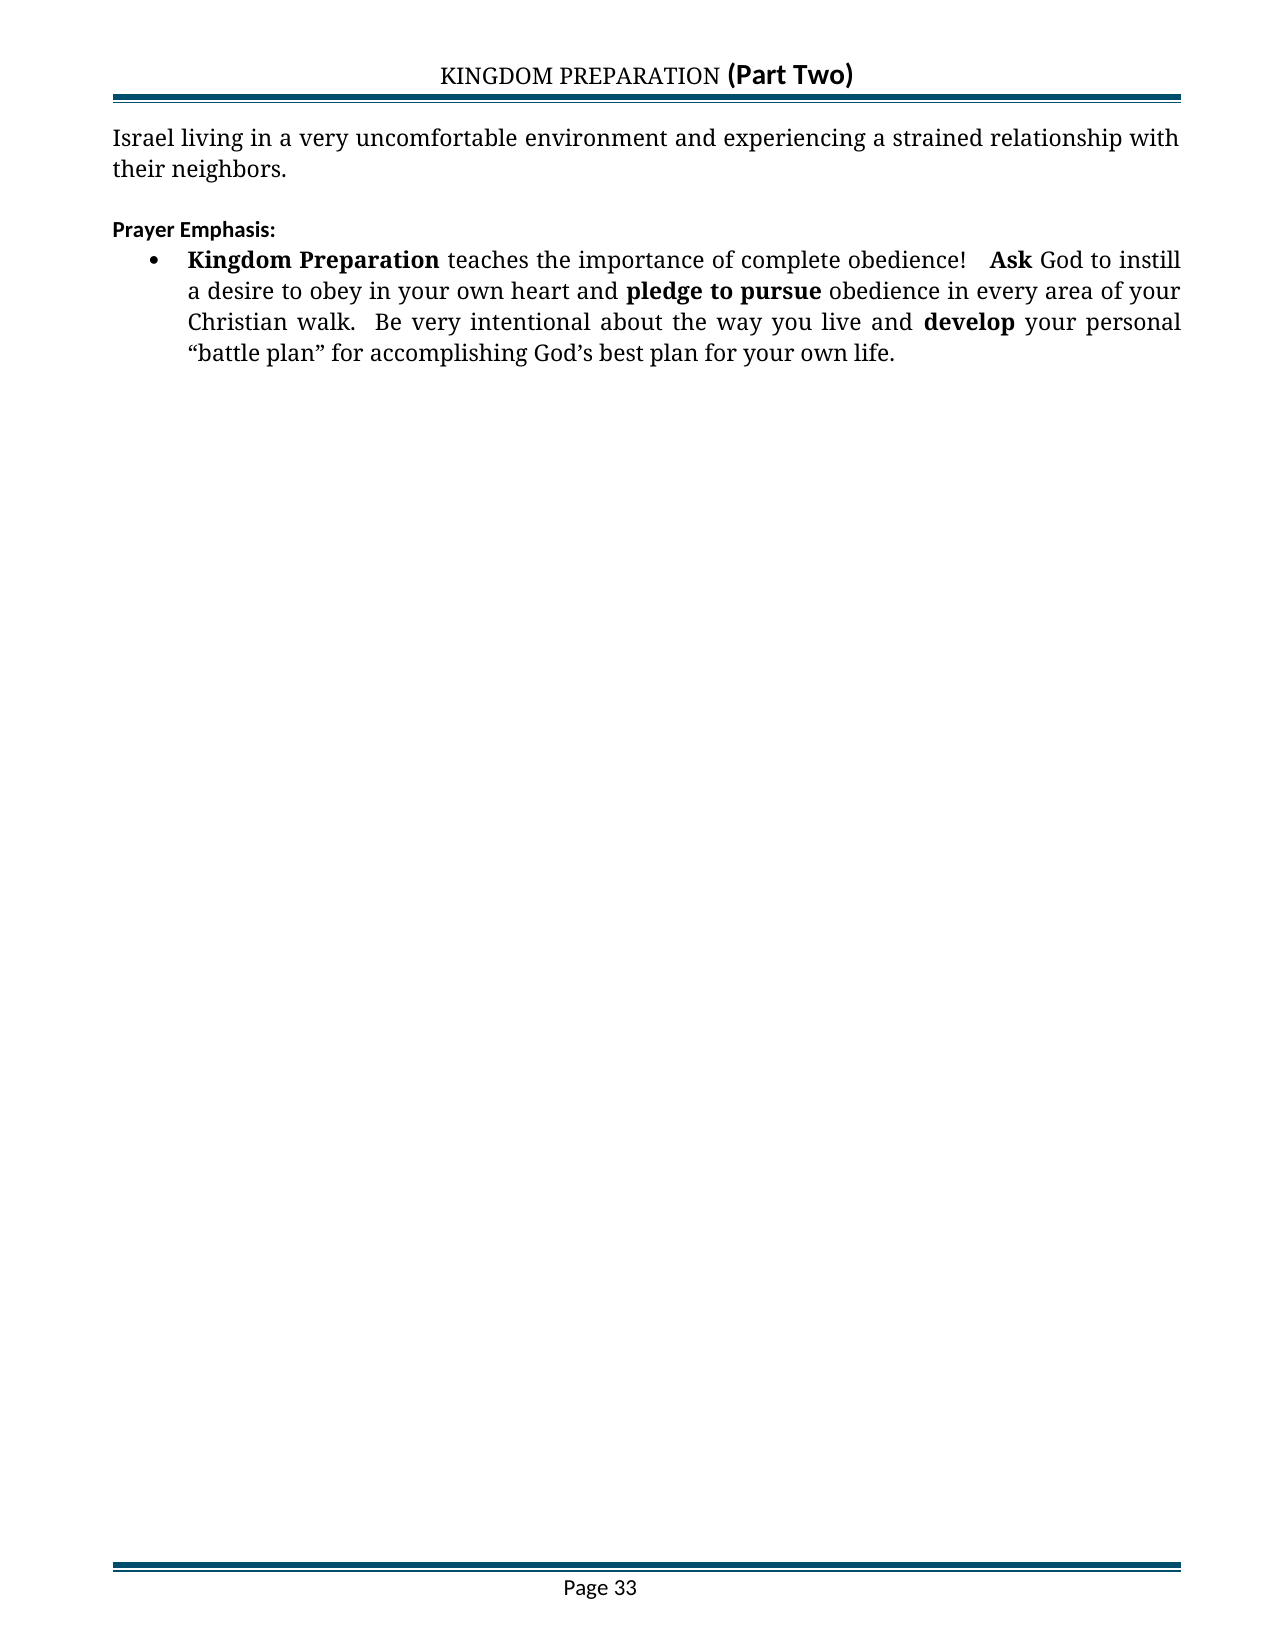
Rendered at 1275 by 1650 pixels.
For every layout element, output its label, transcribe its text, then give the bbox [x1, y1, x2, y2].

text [112, 122, 1181, 184]
list Kingdom Preparation teaches the importance of complete obedience! Ask God to instill a desire to obey in your own heart and pledge to pursue obedience in every area of your Christian walk. Be very intentional about the way you live and develop your personal “battle plan” for accomplishing God’s best plan for your own life. [150, 244, 1181, 369]
text Prayer Emphasis: [112, 216, 1181, 244]
